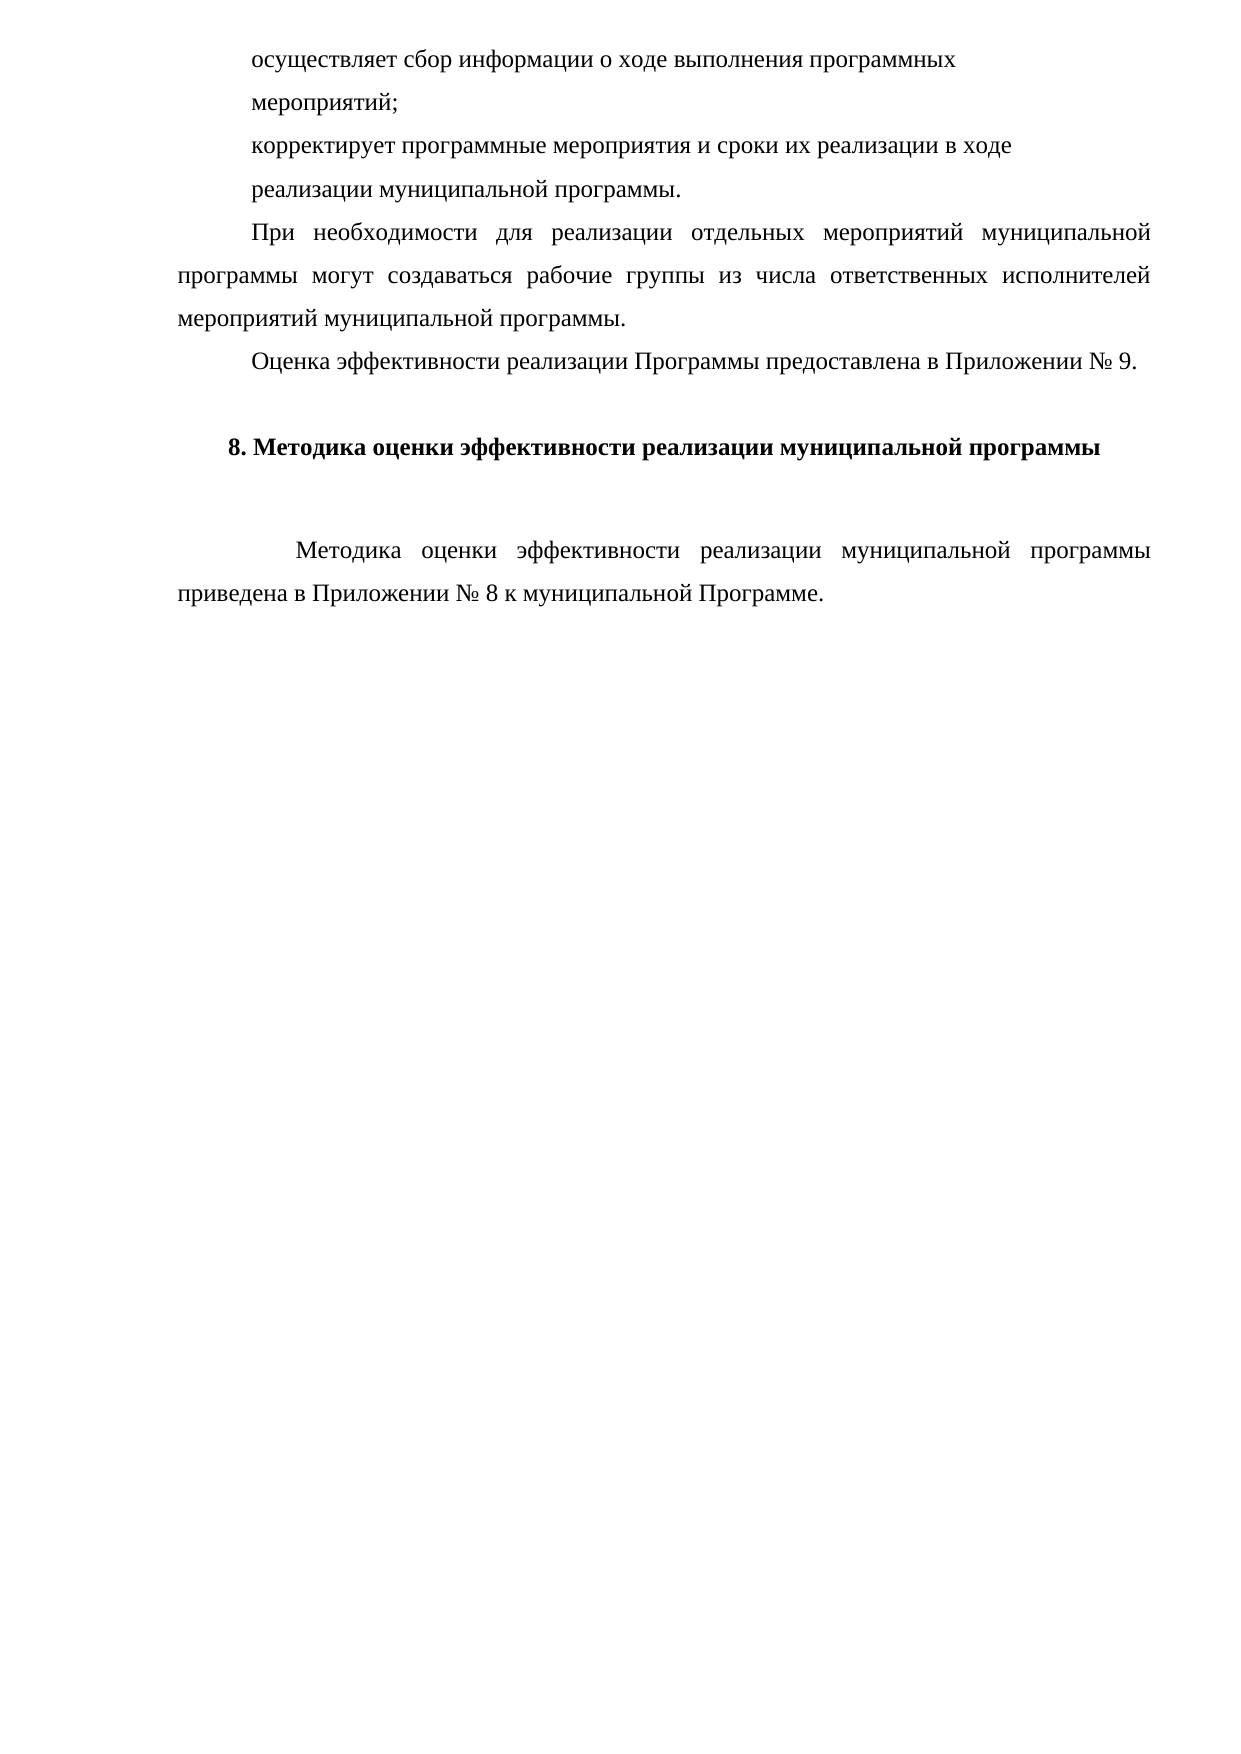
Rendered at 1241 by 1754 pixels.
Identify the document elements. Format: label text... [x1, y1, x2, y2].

text корректирует программные мероприятия и сроки их реализации в ходе [177, 131, 1152, 159]
text Методика оценки эффективности реализации муниципальной программы приведена в Приложении № 8 к муниципальной Программе. [177, 535, 1152, 607]
text При необходимости для реализации отдельных мероприятий муниципальной программы могут создаваться рабочие группы из числа ответственных исполнителей мероприятий муниципальной программы. [177, 217, 1152, 332]
text реализации муниципальной программы. [177, 174, 1152, 202]
text 8. Методика оценки эффективности реализации муниципальной программы [177, 432, 1152, 461]
text мероприятий; [177, 87, 1152, 116]
text осуществляет сбор информации о ходе выполнения программных [177, 44, 1152, 73]
text Оценка эффективности реализации Программы предоставлена в Приложении № 9. [177, 346, 1152, 375]
